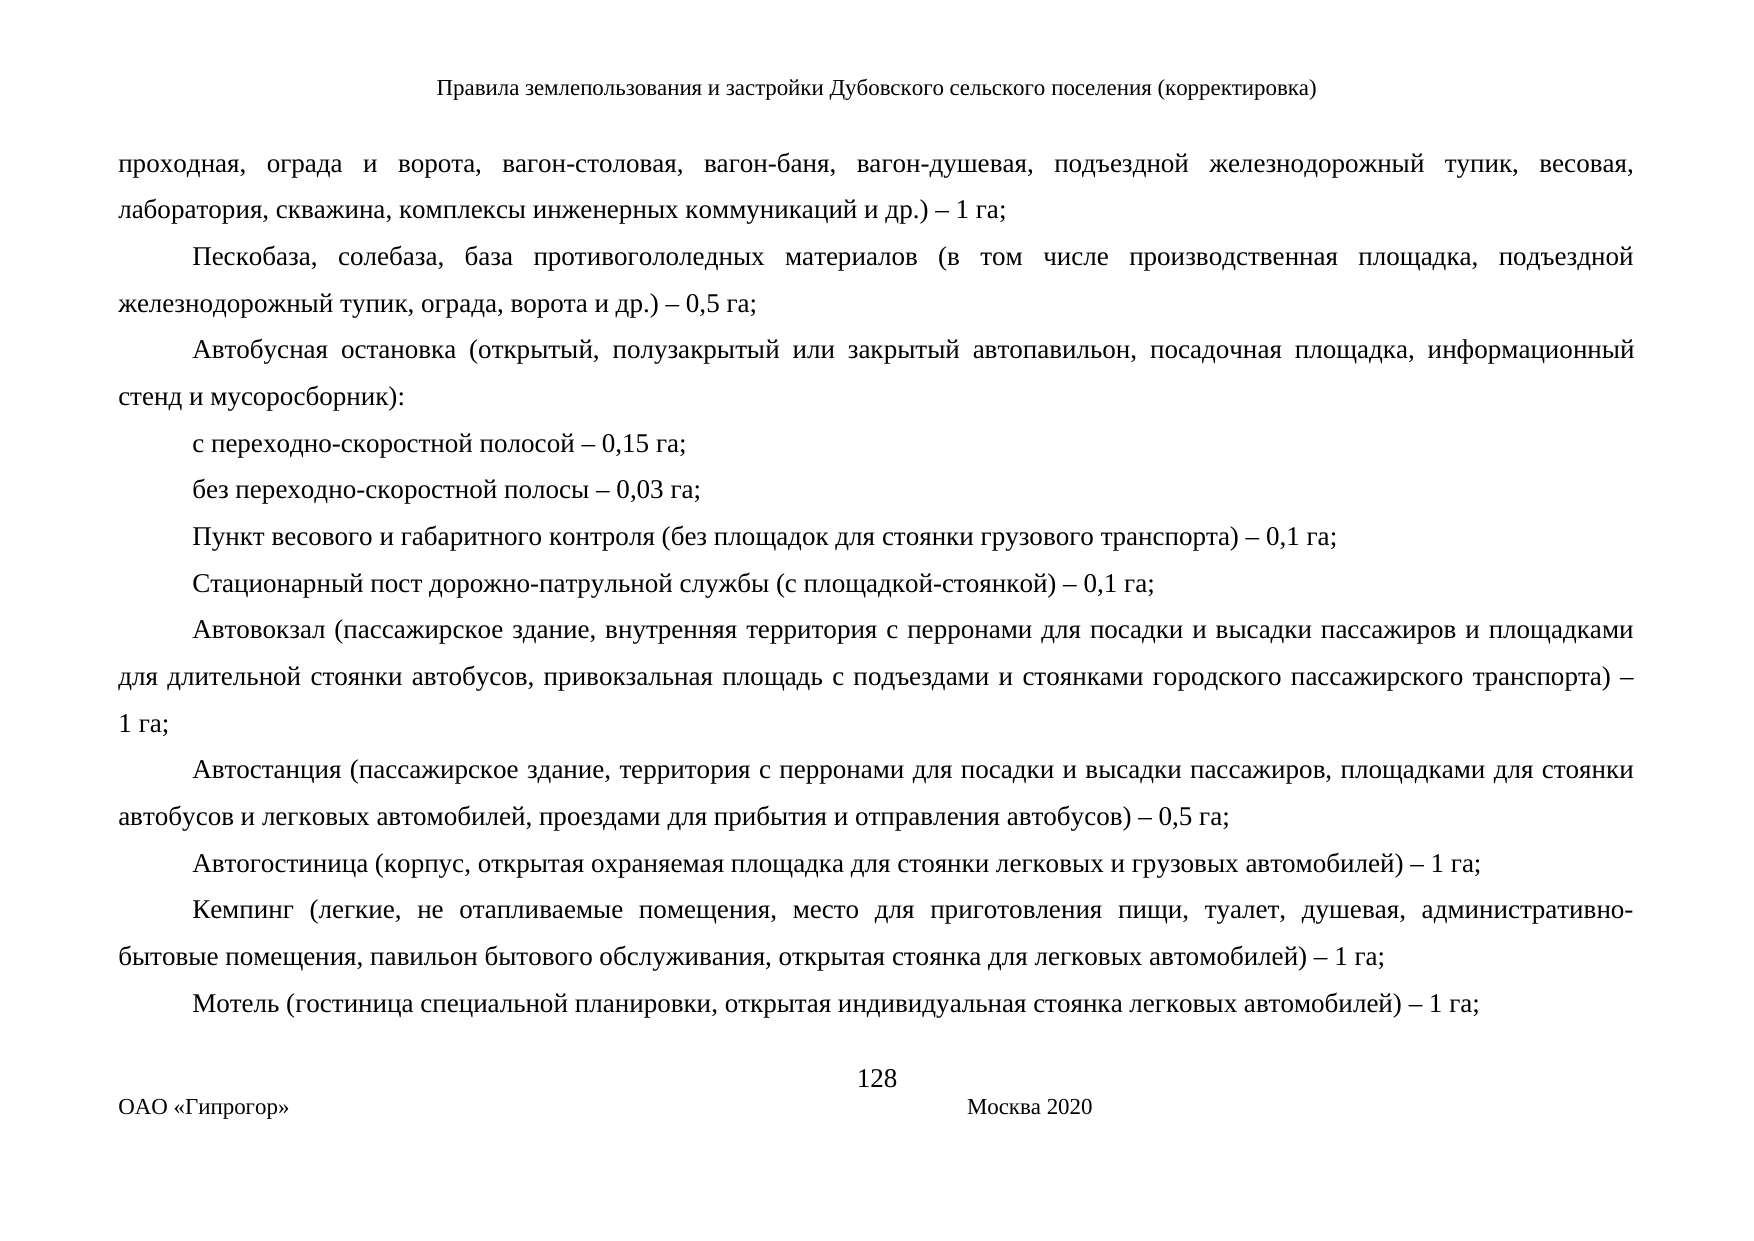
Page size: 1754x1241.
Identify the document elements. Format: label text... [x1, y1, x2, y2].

text без переходно-скоростной полосы – 0,03 га; [118, 473, 1636, 505]
text Пункт весового и габаритного контроля (без площадок для стоянки грузового транспорта) – 0,1 га; [118, 520, 1636, 551]
text Пескобаза, солебаза, база противогололедных материалов (в том числе производственная площадка, подъездной железнодорожный тупик, ограда, ворота и др.) – 0,5 га; [118, 240, 1636, 318]
text Кемпинг (легкие, не отапливаемые помещения, место для приготовления пищи, туалет, душевая, административно-бытовые помещения, павильон бытового обслуживания, открытая стоянка для легковых автомобилей) – 1 га; [118, 893, 1636, 971]
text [118, 147, 1636, 225]
text Стационарный пост дорожно-патрульной службы (с площадкой-стоянкой) – 0,1 га; [118, 567, 1636, 598]
text Автовокзал (пассажирское здание, внутренняя территория с перронами для посадки и высадки пассажиров и площадками для длительной стоянки автобусов, привокзальная площадь с подъездами и стоянками городского пассажирского транспорта) – 1 га; [118, 613, 1636, 738]
text Автобусная остановка (открытый, полузакрытый или закрытый автопавильон, посадочная площадка, информационный стенд и мусоросборник): [118, 333, 1636, 411]
text Автостанция (пассажирское здание, территория с перронами для посадки и высадки пассажиров, площадками для стоянки автобусов и легковых автомобилей, проездами для прибытия и отправления автобусов) – 0,5 га; [118, 753, 1636, 831]
text Мотель (гостиница специальной планировки, открытая индивидуальная стоянка легковых автомобилей) – 1 га; [118, 987, 1636, 1018]
text с переходно-скоростной полосой – 0,15 га; [118, 427, 1636, 458]
text Автогостиница (корпус, открытая охраняемая площадка для стоянки легковых и грузовых автомобилей) – 1 га; [118, 847, 1636, 878]
